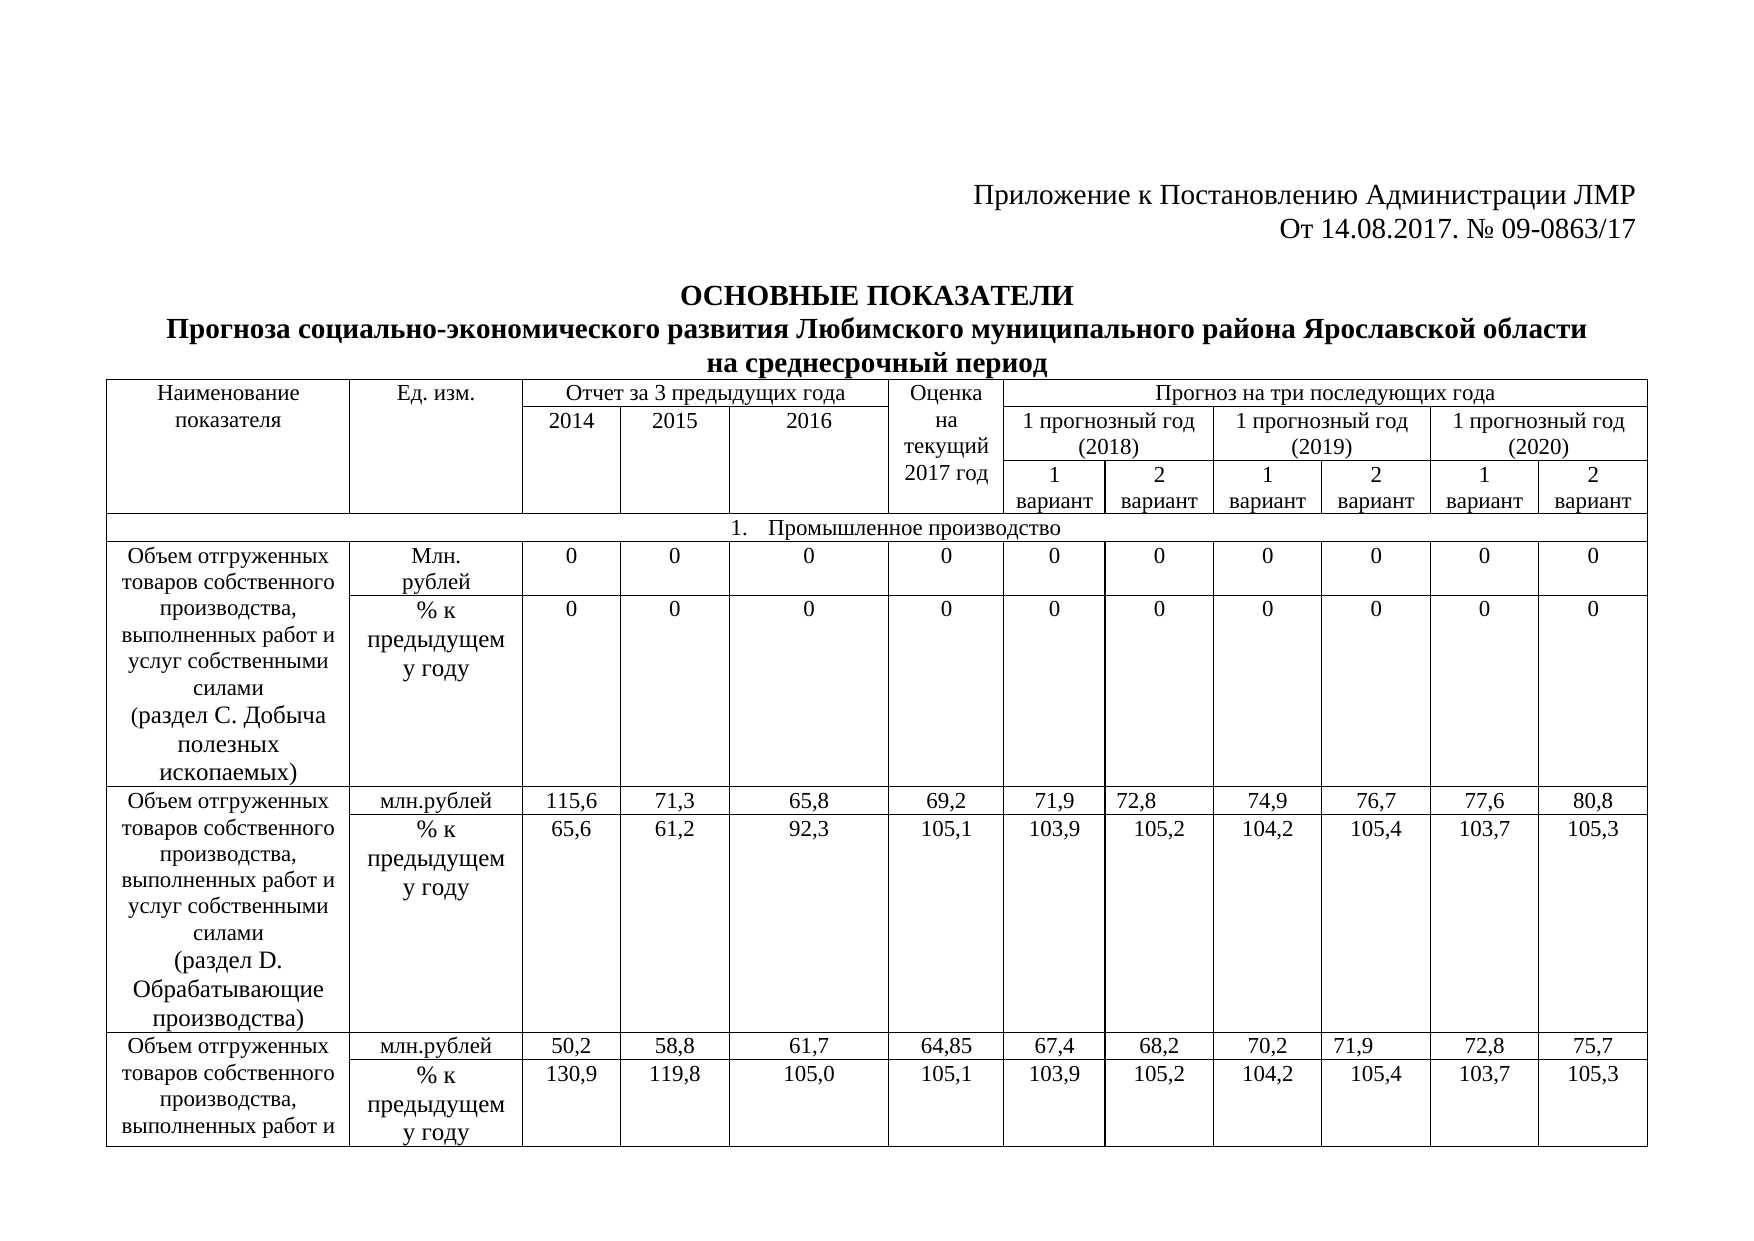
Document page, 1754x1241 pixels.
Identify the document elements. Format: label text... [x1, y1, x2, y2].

table_header Ед. изм. [350, 380, 522, 513]
table_cell 103,7 [1431, 815, 1538, 1032]
table_cell 0 [523, 542, 620, 594]
text Прогноза социально-экономического развития Любимского муниципального района Ярославской области [118, 311, 1636, 345]
text От 14.08.2017. № 09-0863/17 [118, 211, 1636, 244]
table_cell 0 [1539, 596, 1647, 786]
table_cell млн.рублей [350, 1033, 522, 1059]
table_cell 105,2 [1106, 815, 1213, 1032]
table_cell 1 прогнозный год (2020) [1431, 407, 1647, 459]
table_cell 2 вариант [1106, 461, 1213, 513]
table_cell 0 [621, 596, 729, 786]
table_header Прогноз на три последующих года [1004, 380, 1647, 406]
table_cell 71,9 [1004, 787, 1104, 813]
table_cell 2014 [523, 407, 620, 513]
table_cell 0 [1106, 596, 1213, 786]
table_cell 65,8 [730, 787, 888, 813]
table_cell 80,8 [1539, 787, 1647, 813]
table_cell 72,8 [1106, 787, 1213, 813]
table_cell 104,2 [1214, 1060, 1321, 1146]
table_header Наименование показателя [107, 380, 349, 513]
table_cell 71,3 [621, 787, 729, 813]
table_cell 105,1 [889, 1060, 1003, 1146]
table_cell 72,8 [1431, 1033, 1538, 1059]
table_cell 50,2 [523, 1033, 620, 1059]
table_cell 105,1 [889, 815, 1003, 1032]
table_cell 119,8 [621, 1060, 729, 1146]
table_cell 2016 [730, 407, 888, 513]
table_cell Объем отгруженных товаров собственного производства, выполненных работ и услуг собственными силами (раздел E. Производство и распределение электроэнергии, газа и воды) [107, 1033, 349, 1146]
table_cell 61,2 [621, 815, 729, 1032]
table_cell 61,7 [730, 1033, 888, 1059]
table_cell 104,2 [1214, 815, 1321, 1032]
table_cell 1 вариант [1431, 461, 1538, 513]
table_cell 103,7 [1431, 1060, 1538, 1146]
text ОСНОВНЫЕ ПОКАЗАТЕЛИ [118, 278, 1636, 311]
table_cell 115,6 [523, 787, 620, 813]
table_cell 1 вариант [1004, 461, 1104, 513]
table_cell 77,6 [1431, 787, 1538, 813]
table_cell 64,85 [889, 1033, 1003, 1059]
table_cell 0 [1004, 542, 1104, 594]
table_cell 105,4 [1322, 1060, 1430, 1146]
table_cell 69,2 [889, 787, 1003, 813]
table_cell Объем отгруженных товаров собственного производства, выполненных работ и услуг собственными силами (раздел C. Добыча полезных ископаемых) [107, 542, 349, 786]
table_cell % к предыдущему году [350, 815, 522, 1032]
table_cell 1 вариант [1214, 461, 1321, 513]
table_cell 0 [730, 596, 888, 786]
table_cell 103,9 [1004, 815, 1104, 1032]
table_cell 0 [1539, 542, 1647, 594]
table_cell 0 [1106, 542, 1213, 594]
table_cell 105,3 [1539, 815, 1647, 1032]
table_cell 58,8 [621, 1033, 729, 1059]
table_cell 1 прогнозный год (2018) [1004, 407, 1213, 459]
text Приложение к Постановлению Администрации ЛМР [118, 177, 1636, 211]
table_cell 105,2 [1106, 1060, 1213, 1146]
table_cell Промышленное производство [107, 514, 1647, 541]
table_cell 76,7 [1322, 787, 1430, 813]
table_header Отчет за 3 предыдущих года [523, 380, 888, 406]
table_cell млн.рублей [350, 787, 522, 813]
text на среднесрочный период [118, 345, 1636, 378]
table_cell Млн. рублей [350, 542, 522, 594]
table_cell 0 [1322, 596, 1430, 786]
table_cell 2015 [621, 407, 729, 513]
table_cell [350, 1060, 522, 1146]
table_cell 0 [889, 596, 1003, 786]
table_cell Объем отгруженных товаров собственного производства, выполненных работ и услуг собственными силами (раздел D. Обрабатывающие производства) [107, 787, 349, 1032]
table_cell 0 [1214, 542, 1321, 594]
table_cell 75,7 [1539, 1033, 1647, 1059]
table_cell 71,9 [1322, 1033, 1430, 1059]
table_cell 105,3 [1539, 1060, 1647, 1146]
table_cell 70,2 [1214, 1033, 1321, 1059]
table_cell 74,9 [1214, 787, 1321, 813]
table_cell 0 [1004, 596, 1104, 786]
table_cell 105,4 [1322, 815, 1430, 1032]
table_cell 0 [1214, 596, 1321, 786]
table_cell 2 вариант [1322, 461, 1430, 513]
table_cell 1 прогнозный год (2019) [1214, 407, 1430, 459]
table_header Оценка на текущий 2017 год [889, 380, 1003, 513]
table_cell % к предыдущему году [350, 596, 522, 786]
table_cell 0 [621, 542, 729, 594]
table_cell 0 [1431, 542, 1538, 594]
table_cell 0 [889, 542, 1003, 594]
table_cell 0 [730, 542, 888, 594]
table_cell 0 [1431, 596, 1538, 786]
table_cell 68,2 [1106, 1033, 1213, 1059]
table_cell 105,0 [730, 1060, 888, 1146]
table_cell 130,9 [523, 1060, 620, 1146]
table_cell 92,3 [730, 815, 888, 1032]
table_cell 103,9 [1004, 1060, 1104, 1146]
table_cell 67,4 [1004, 1033, 1104, 1059]
table_cell 2 вариант [1539, 461, 1647, 513]
table_cell 0 [1322, 542, 1430, 594]
table_cell 0 [523, 596, 620, 786]
table_cell 65,6 [523, 815, 620, 1032]
